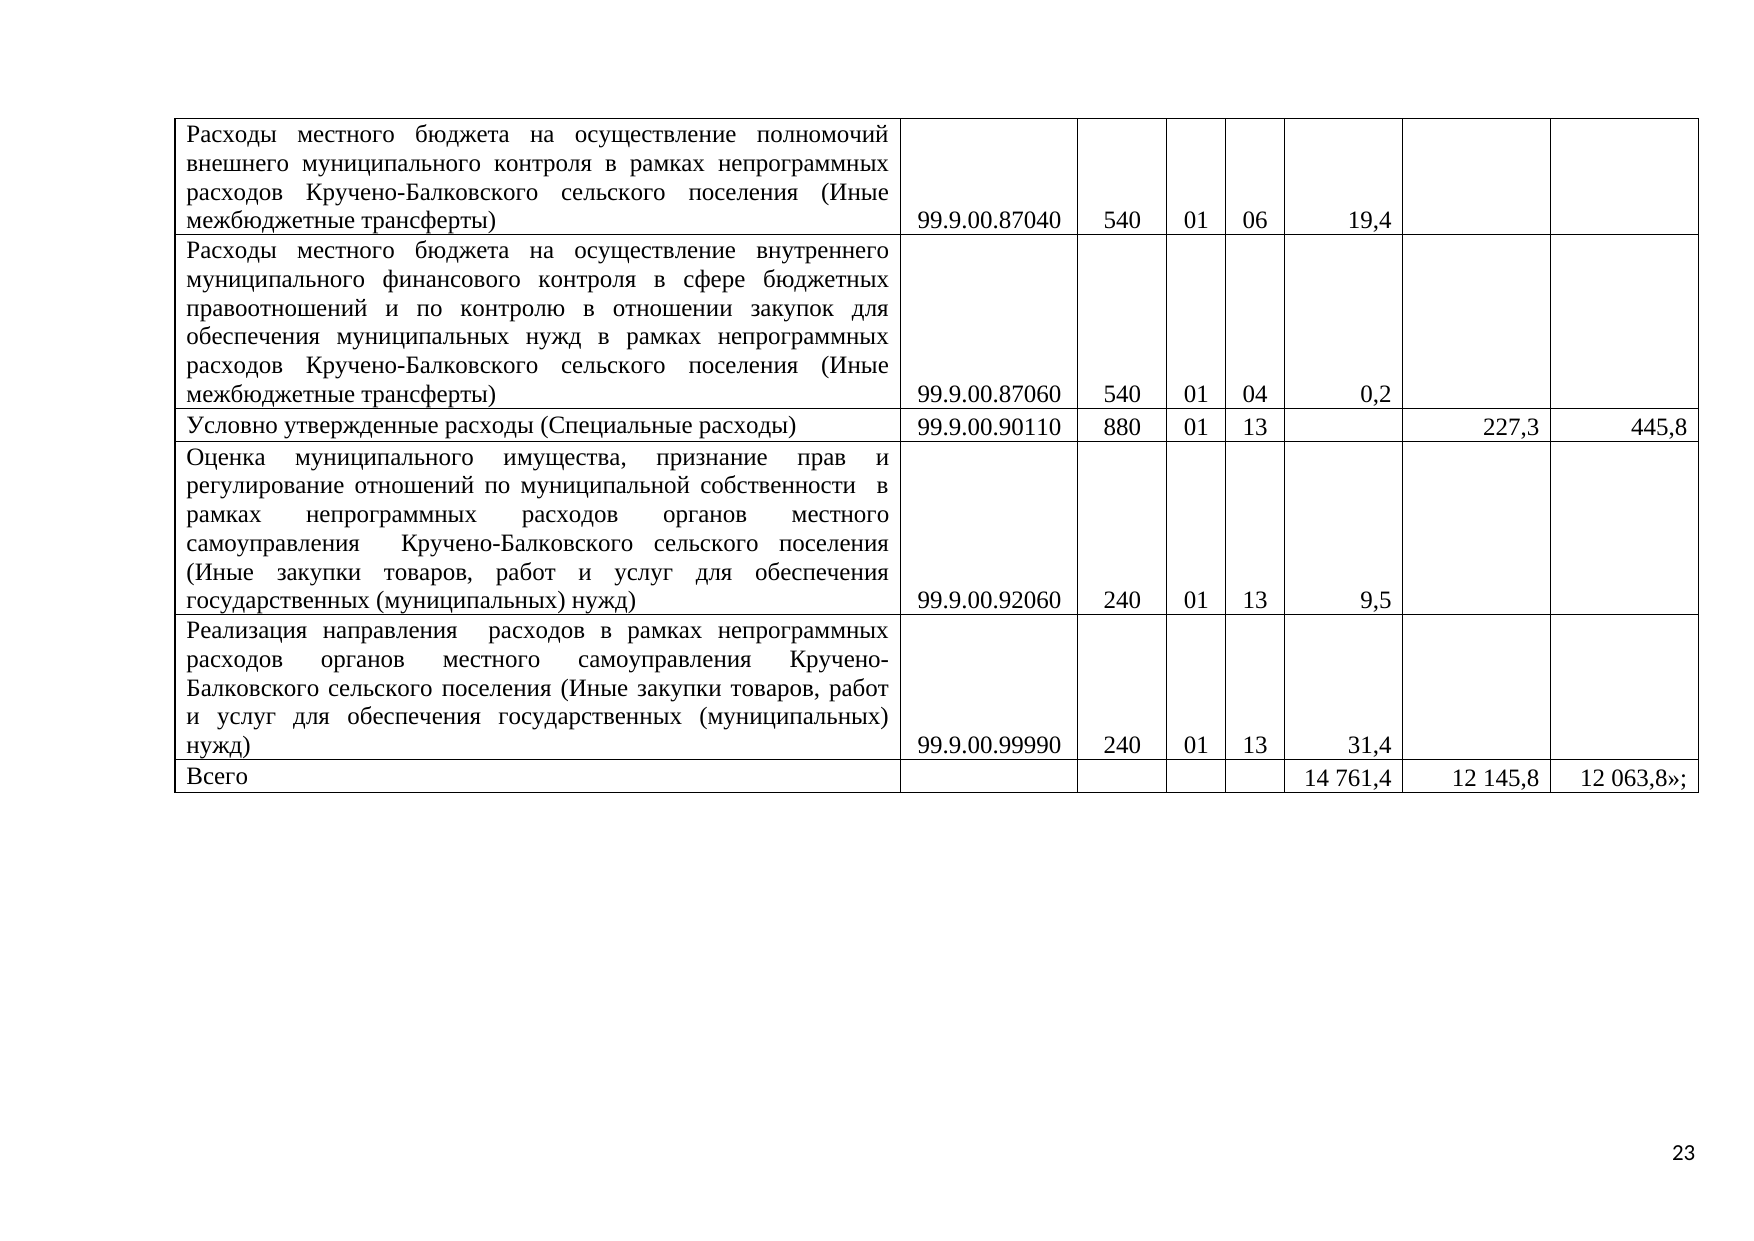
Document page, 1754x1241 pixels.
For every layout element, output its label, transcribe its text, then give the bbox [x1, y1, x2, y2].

table_cell [1551, 235, 1698, 408]
table_cell [1403, 119, 1550, 234]
table_cell 13 [1226, 615, 1284, 759]
table_cell 227,3 [1403, 409, 1550, 441]
table_cell Расходы местного бюджета на осуществление полномочий внешнего муниципального контроля в рамках непрограммных расходов Кручено-Балковского сельского поселения (Иные межбюджетные трансферты) [176, 119, 900, 234]
table_cell [1551, 119, 1698, 234]
table_cell 540 [1078, 235, 1166, 408]
table_cell [1403, 235, 1550, 408]
table_cell 01 [1167, 409, 1225, 441]
table_cell 12 145,8 [1403, 760, 1550, 792]
table_cell 19,4 [1285, 119, 1402, 234]
table_cell 99.9.00.87040 [901, 119, 1077, 234]
table_cell [1285, 409, 1402, 441]
table_cell [1551, 615, 1698, 759]
table_cell 01 [1167, 615, 1225, 759]
table_cell 01 [1167, 235, 1225, 408]
table_cell [1226, 760, 1284, 792]
table_cell 445,8 [1551, 409, 1698, 441]
table_cell 240 [1078, 615, 1166, 759]
table_cell 99.9.00.87060 [901, 235, 1077, 408]
table_cell 99.9.00.99990 [901, 615, 1077, 759]
table_cell 06 [1226, 119, 1284, 234]
table_cell 0,2 [1285, 235, 1402, 408]
table_cell [901, 760, 1077, 792]
table_cell 99.9.00.92060 [901, 442, 1077, 614]
table_cell 540 [1078, 119, 1166, 234]
table_cell [1078, 760, 1166, 792]
table_cell Расходы местного бюджета на осуществление внутреннего муниципального финансового контроля в сфере бюджетных правоотношений и по контролю в отношении закупок для обеспечения муниципальных нужд в рамках непрограммных расходов Кручено-Балковского сельского поселения (Иные межбюджетные трансферты) [176, 235, 900, 408]
table_cell 240 [1078, 442, 1166, 614]
table_cell 13 [1226, 409, 1284, 441]
table_cell 01 [1167, 442, 1225, 614]
table_cell 14 761,4 [1285, 760, 1402, 792]
table_cell 9,5 [1285, 442, 1402, 614]
table_cell [1167, 760, 1225, 792]
table_cell 13 [1226, 442, 1284, 614]
table_cell Условно утвержденные расходы (Специальные расходы) [176, 409, 900, 441]
table_cell 04 [1226, 235, 1284, 408]
table_cell 01 [1167, 119, 1225, 234]
table_cell [1551, 442, 1698, 614]
table_cell 12 063,8»; [1551, 760, 1698, 792]
table_cell 880 [1078, 409, 1166, 441]
table_cell 99.9.00.90110 [901, 409, 1077, 441]
table_cell 31,4 [1285, 615, 1402, 759]
table_cell Реализация направления расходов в рамках непрограммных расходов органов местного самоуправления Кручено-Балковского сельского поселения (Иные закупки товаров, работ и услуг для обеспечения государственных (муниципальных) нужд) [176, 615, 900, 759]
table_cell [1403, 442, 1550, 614]
table_cell Оценка муниципального имущества, признание прав и регулирование отношений по муниципальной собственности в рамках непрограммных расходов органов местного самоуправления Кручено-Балковского сельского поселения (Иные закупки товаров, работ и услуг для обеспечения государственных (муниципальных) нужд) [176, 442, 900, 614]
table_cell [1403, 615, 1550, 759]
table_cell Всего [176, 760, 900, 792]
